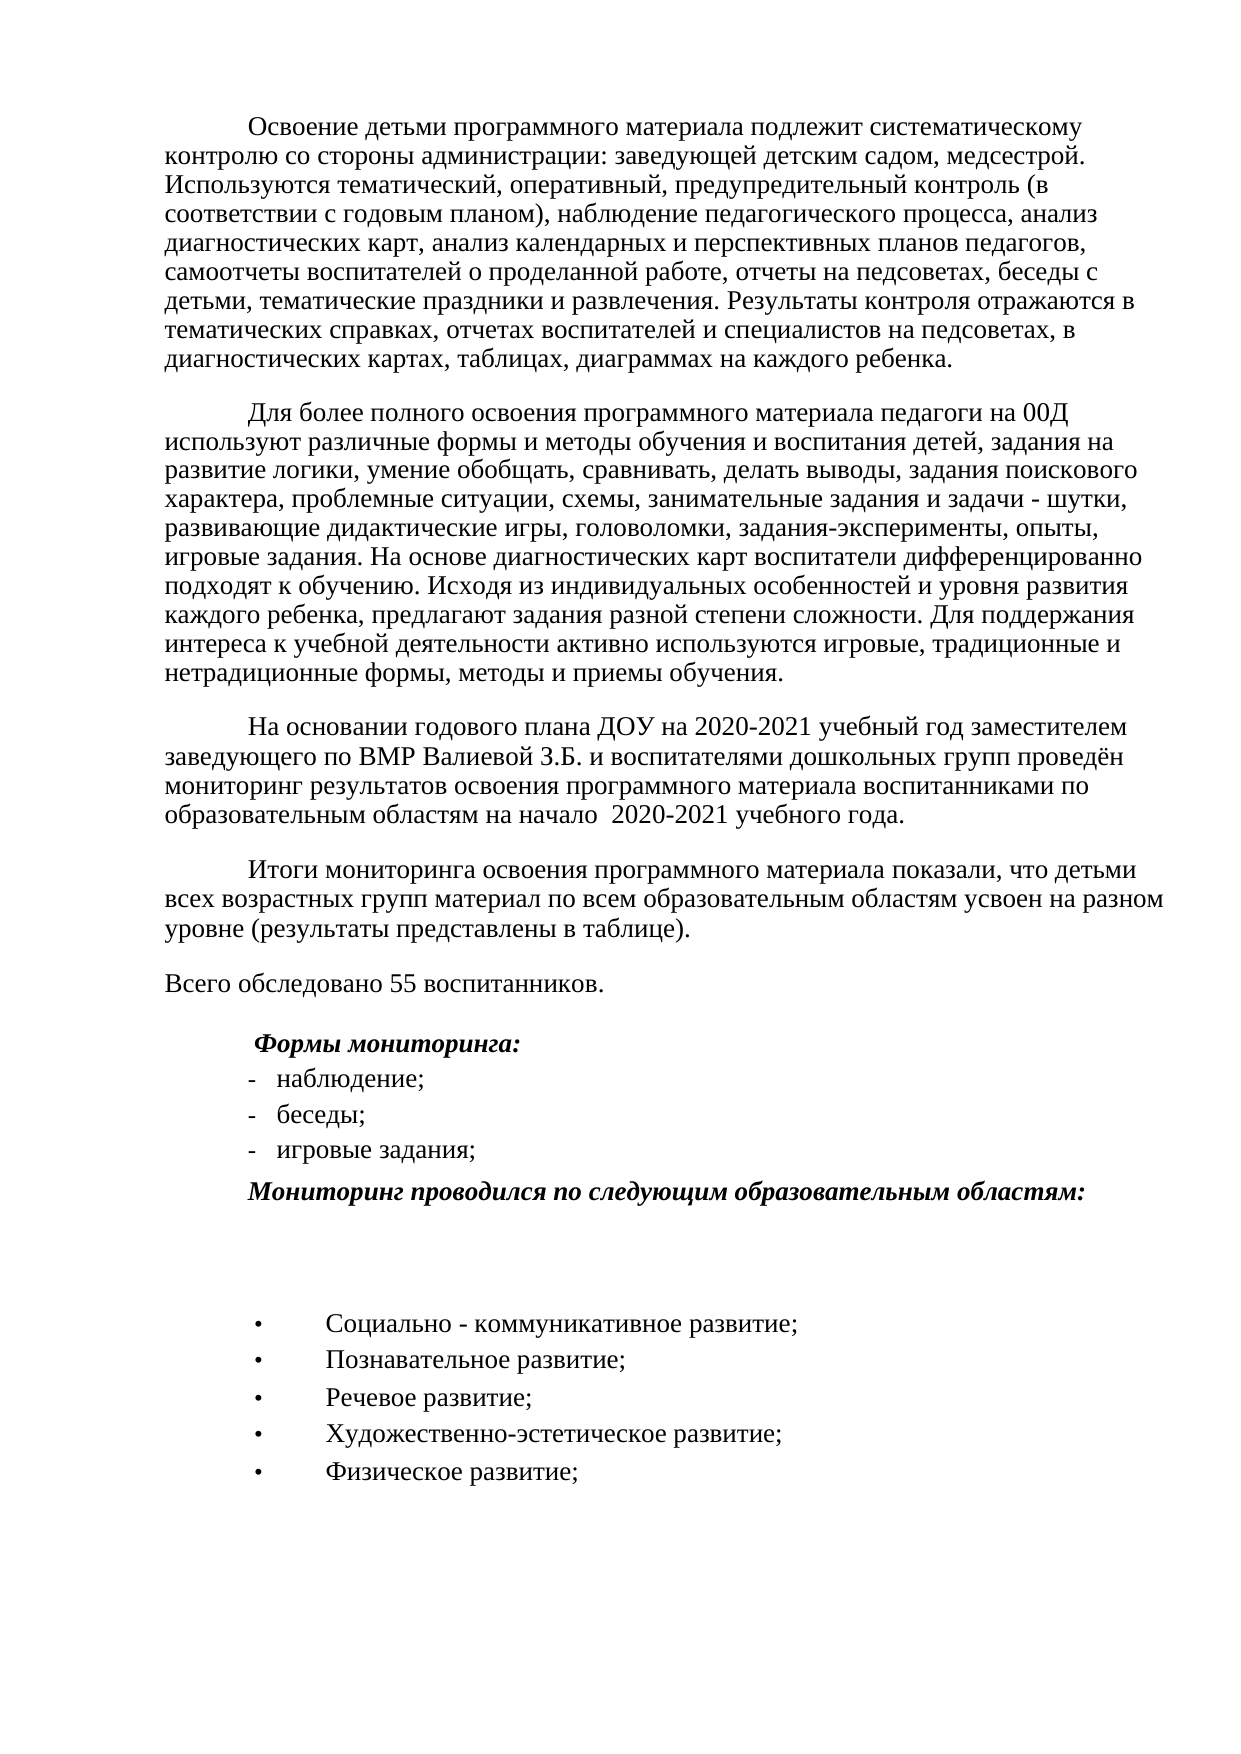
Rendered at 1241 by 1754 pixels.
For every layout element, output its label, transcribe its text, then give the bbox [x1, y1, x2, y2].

text На основании годового плана ДОУ на 2020-2021 учебный год заместителем заведующего по ВМР Валиевой З.Б. и воспитателями дошкольных групп проведён мониторинг результатов освоения программного материала воспитанниками по образовательным областям на начало 2020-2021 учебного года. [164, 712, 1172, 830]
text Всего обследовано 55 воспитанников. [164, 972, 1172, 997]
text Формы мониторинга: [254, 1024, 1172, 1059]
list Художественно-эстетическое развитие; [254, 1413, 1172, 1450]
text Для более полного освоения программного материала педагоги на 00Д используют различные формы и методы обучения и воспитания детей, задания на развитие логики, умение обобщать, сравнивать, делать выводы, задания поискового характера, проблемные ситуации, схемы, занимательные задания и задачи - шутки, развивающие дидактические игры, головоломки, задания-эксперименты, опыты, игровые задания. На основе диагностических карт воспитатели дифференцированно подходят к обучению. Исходя из индивидуальных особенностей и уровня развития каждого ребенка, предлагают задания разной степени сложности. Для поддержания интереса к учебной деятельности активно используются игровые, традиционные и нетрадиционные формы, методы и приемы обучения. [164, 398, 1172, 687]
list беседы; [248, 1095, 1172, 1130]
list Социально - коммуникативное развитие; [254, 1302, 1172, 1339]
text Мониторинг проводился по следующим образовательным областям: [248, 1179, 1172, 1206]
list Познавательное развитие; [254, 1339, 1172, 1376]
list игровые задания; [248, 1130, 1172, 1166]
list наблюдение; [248, 1059, 1172, 1095]
text Освоение детьми программного материала подлежит систематическому контролю со стороны администрации: заведующей детским садом, медсестрой. Используются тематический, оперативный, предупредительный контроль (в соответствии с годовым планом), наблюдение педагогического процесса, анализ диагностических карт, анализ календарных и перспективных планов педагогов, самоотчеты воспитателей о проделанной работе, отчеты на педсоветах, беседы с детьми, тематические праздники и развлечения. Результаты контроля отражаются в тематических справках, отчетах воспитателей и специалистов на педсоветах, в диагностических картах, таблицах, диаграммах на каждого ребенка. [164, 112, 1172, 373]
list Речевое развитие; [254, 1376, 1172, 1413]
list Физическое развитие; [254, 1450, 1172, 1487]
text Итоги мониторинга освоения программного материала показали, что детьми всех возрастных групп материал по всем образовательным областям усвоен на разном уровне (результаты представлены в таблице). [164, 855, 1172, 943]
